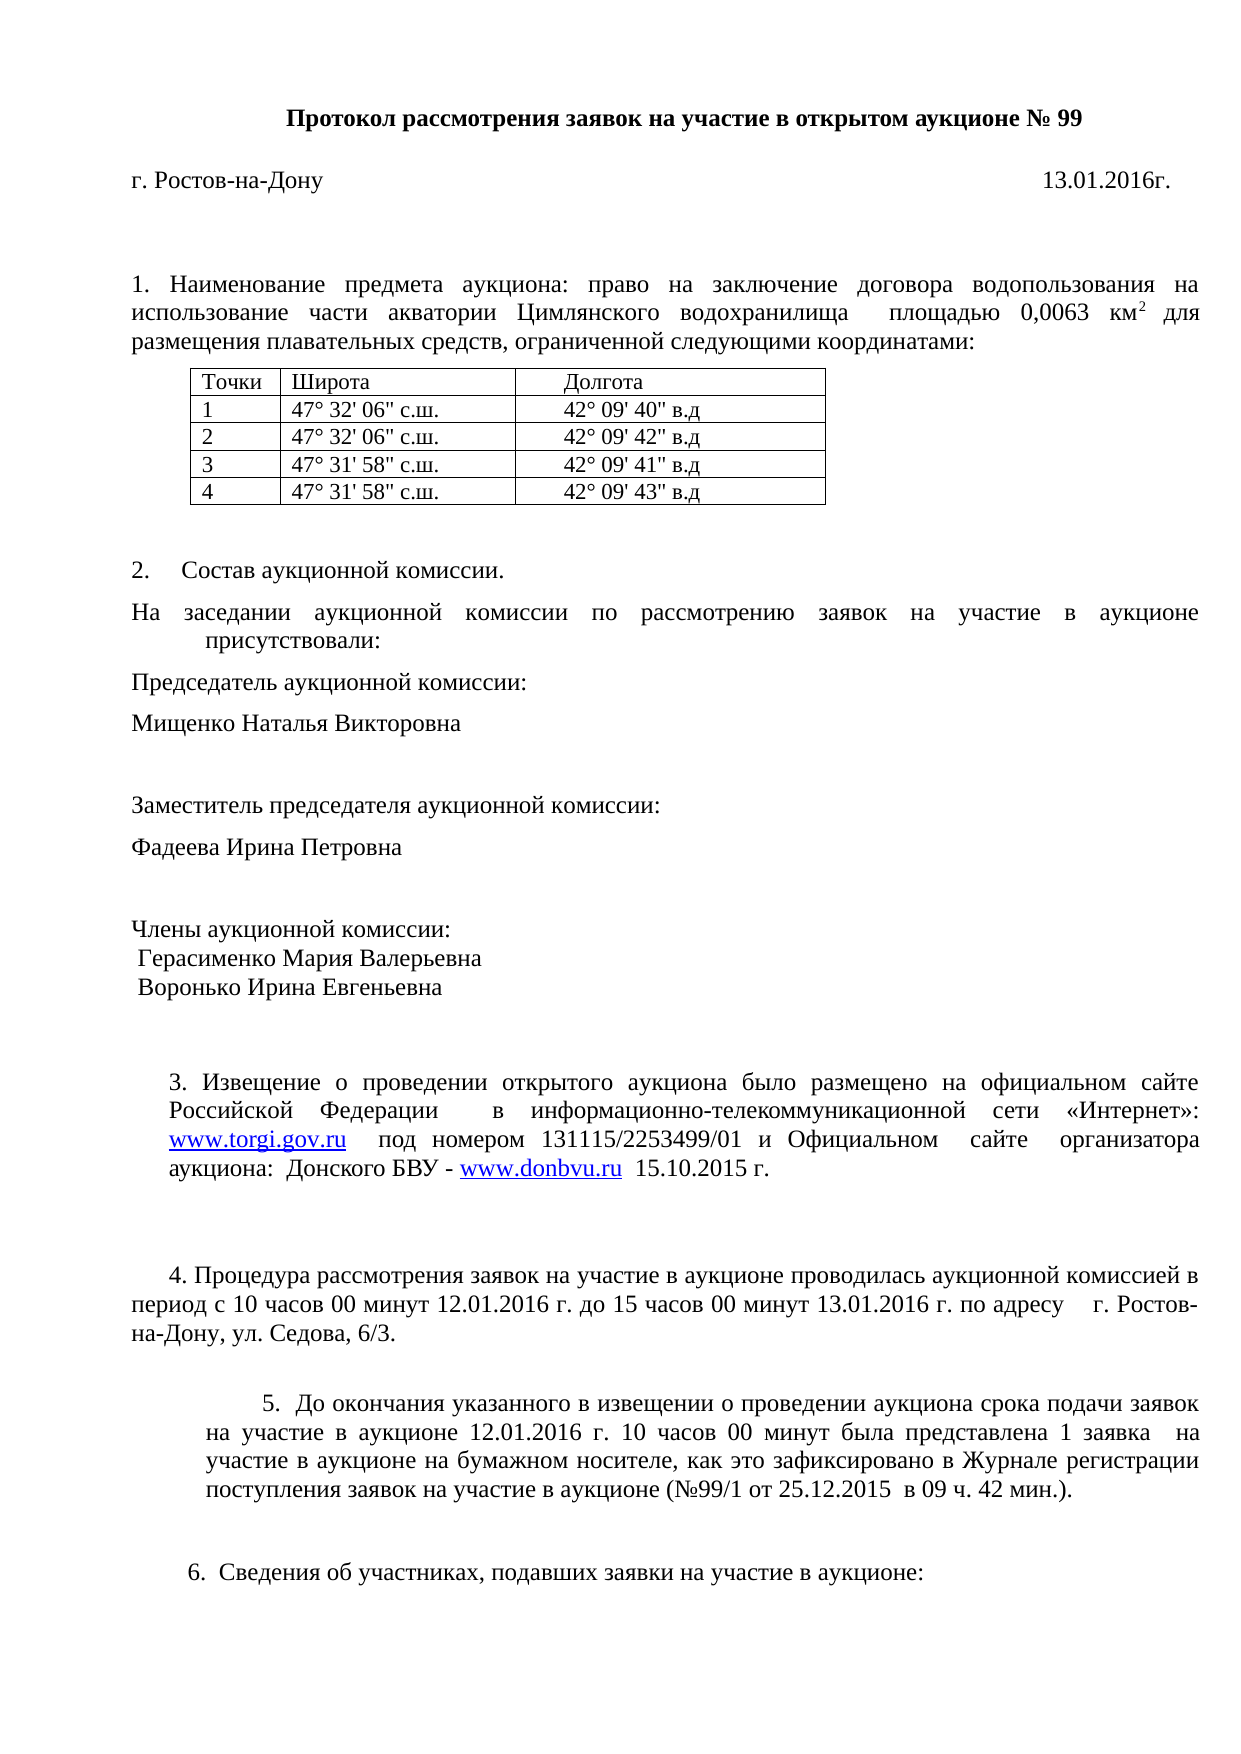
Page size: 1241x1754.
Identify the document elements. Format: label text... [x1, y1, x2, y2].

text Воронько Ирина Евгеньевна [131, 972, 1200, 1000]
text 2. Состав аукционной комиссии. [131, 555, 1200, 584]
table_cell 47° 31' 58" с.ш. [281, 451, 515, 477]
table_header Широта [281, 369, 515, 395]
text г. Ростов-на-Дону 13.01.2016г. [131, 169, 1200, 194]
text Мищенко Наталья Викторовна [131, 708, 1200, 737]
text 5. До окончания указанного в извещении о проведении аукциона срока подачи заявок на участие в аукционе 12.01.2016 г. 10 часов 00 минут была представлена 1 заявка на участие в аукционе на бумажном носителе, как это зафиксировано в Журнале регистрации поступления заявок на участие в аукционе (№99/1 от 25.12.2015 в 09 ч. 42 мин.). [206, 1388, 1200, 1503]
table_cell 1 [191, 396, 280, 422]
text 6. Сведения об участниках, подавших заявки на участие в аукционе: [131, 1557, 1200, 1585]
text 1. Наименование предмета аукциона: право на заключение договора водопользования на использование части акватории Цимлянского водохранилища площадью 0,0063 км2 для размещения плавательных средств, ограниченной следующими координатами: [131, 269, 1200, 355]
table_header Точки [191, 369, 280, 395]
text Фадеева Ирина Петровна [131, 832, 1200, 860]
text Герасименко Мария Валерьевна [131, 943, 1200, 972]
table_cell 42° 09' 41" в.д [516, 451, 825, 477]
table_cell 47° 32' 06" с.ш. [281, 396, 515, 422]
text На заседании аукционной комиссии по рассмотрению заявок на участие в аукционе присутствовали: [131, 597, 1200, 654]
text Председатель аукционной комиссии: [131, 667, 1200, 695]
table_header Долгота [516, 369, 825, 395]
table_cell 42° 09' 43" в.д [516, 478, 825, 504]
table_cell 42° 09' 40" в.д [516, 396, 825, 422]
table_cell 2 [191, 423, 280, 449]
table_cell 42° 09' 42" в.д [516, 423, 825, 449]
title Протокол рассмотрения заявок на участие в открытом аукционе № 99 [168, 106, 1200, 131]
table_cell 3 [191, 451, 280, 477]
text Заместитель председателя аукционной комиссии: [131, 790, 1200, 819]
text Члены аукционной комиссии: [131, 914, 1200, 943]
table_cell 47° 31' 58" с.ш. [281, 478, 515, 504]
text 3. Извещение о проведении открытого аукциона было размещено на официальном сайте Российской Федерации в информационно-телекоммуникационной сети «Интернет»: www.torgi.gov.ru под номером 131115/2253499/01 и Официальном сайте организатора аукциона: Донского БВУ - www.donbvu.ru 15.10.2015 г. [168, 1067, 1200, 1182]
text 4. Процедура рассмотрения заявок на участие в аукционе проводилась аукционной комиссией в период с 10 часов 00 минут 12.01.2016 г. до 15 часов 00 минут 13.01.2016 г. по адресу г. Ростов-на-Дону, ул. Седова, 6/3. [131, 1260, 1200, 1347]
table_cell 47° 32' 06" с.ш. [281, 423, 515, 449]
table_cell 4 [191, 478, 280, 504]
